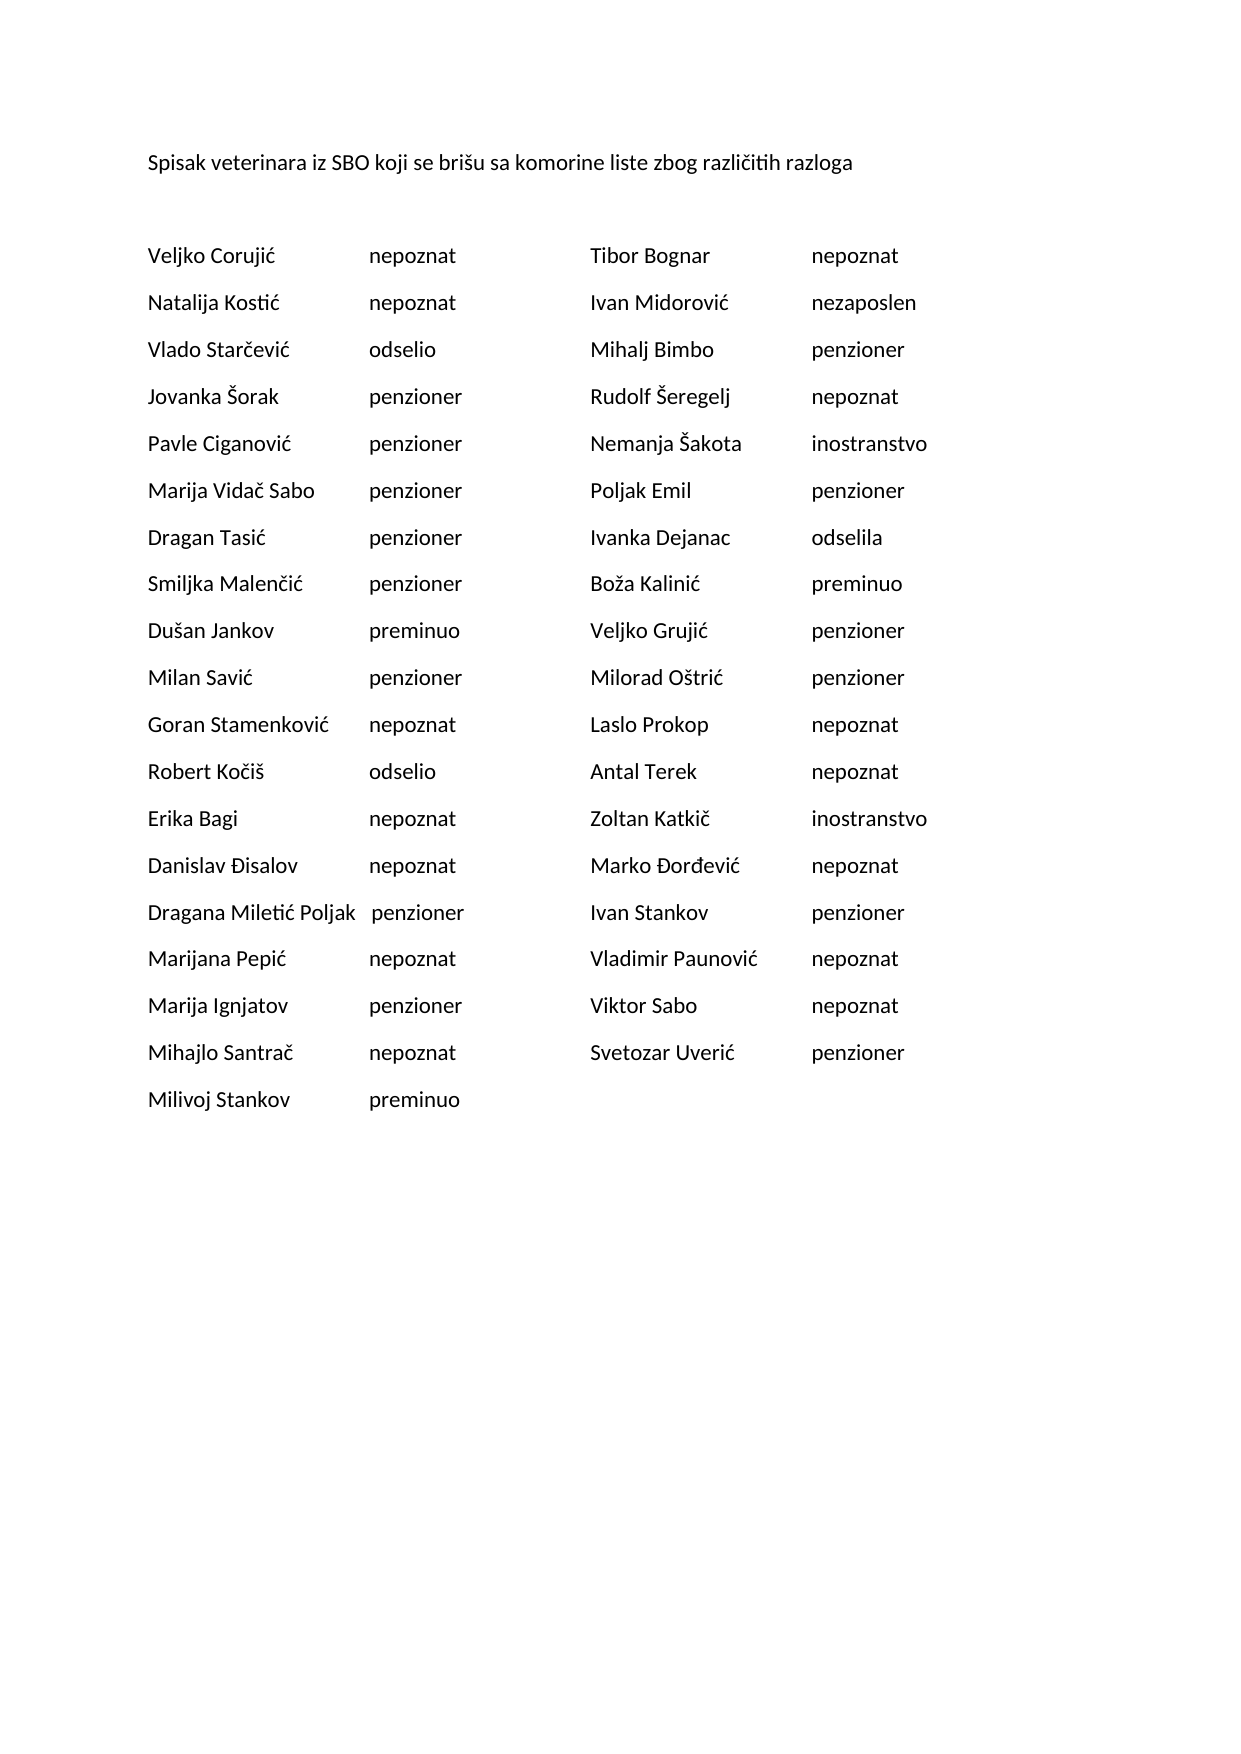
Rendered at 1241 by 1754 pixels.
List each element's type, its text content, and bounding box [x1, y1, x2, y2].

text Goran Stamenković nepoznat Laslo Prokop nepoznat [148, 710, 1093, 738]
text Vlado Starčević odselio Mihalj Bimbo penzioner [148, 335, 1093, 363]
text Spisak veterinara iz SBO koji se brišu sa komorine liste zbog različitih razloga [148, 148, 1093, 176]
text Dragana Miletić Poljak penzioner Ivan Stankov penzioner [148, 898, 1093, 926]
text Mihajlo Santrač nepoznat Svetozar Uverić penzioner [148, 1038, 1093, 1066]
text Marija Ignjatov penzioner Viktor Sabo nepoznat [148, 991, 1093, 1019]
text Marijana Pepić nepoznat Vladimir Paunović nepoznat [148, 944, 1093, 972]
text Milan Savić penzioner Milorad Oštrić penzioner [148, 663, 1093, 691]
text Robert Kočiš odselio Antal Terek nepoznat [148, 757, 1093, 785]
text Danislav Đisalov nepoznat Marko Đorđević nepoznat [148, 851, 1093, 879]
text Smiljka Malenčić penzioner Boža Kalinić preminuo [148, 569, 1093, 597]
text Milivoj Stankov preminuo [148, 1085, 1093, 1113]
text Erika Bagi nepoznat Zoltan Katkič inostranstvo [148, 804, 1093, 832]
text Dušan Jankov preminuo Veljko Grujić penzioner [148, 616, 1093, 644]
text Natalija Kostić nepoznat Ivan Midorović nezaposlen [148, 288, 1093, 316]
text Pavle Ciganović penzioner Nemanja Šakota inostranstvo [148, 429, 1093, 457]
text Veljko Corujić nepoznat Tibor Bognar nepoznat [148, 241, 1093, 269]
text Dragan Tasić penzioner Ivanka Dejanac odselila [148, 523, 1093, 551]
text Marija Vidač Sabo penzioner Poljak Emil penzioner [148, 476, 1093, 504]
text Jovanka Šorak penzioner Rudolf Šeregelj nepoznat [148, 382, 1093, 410]
